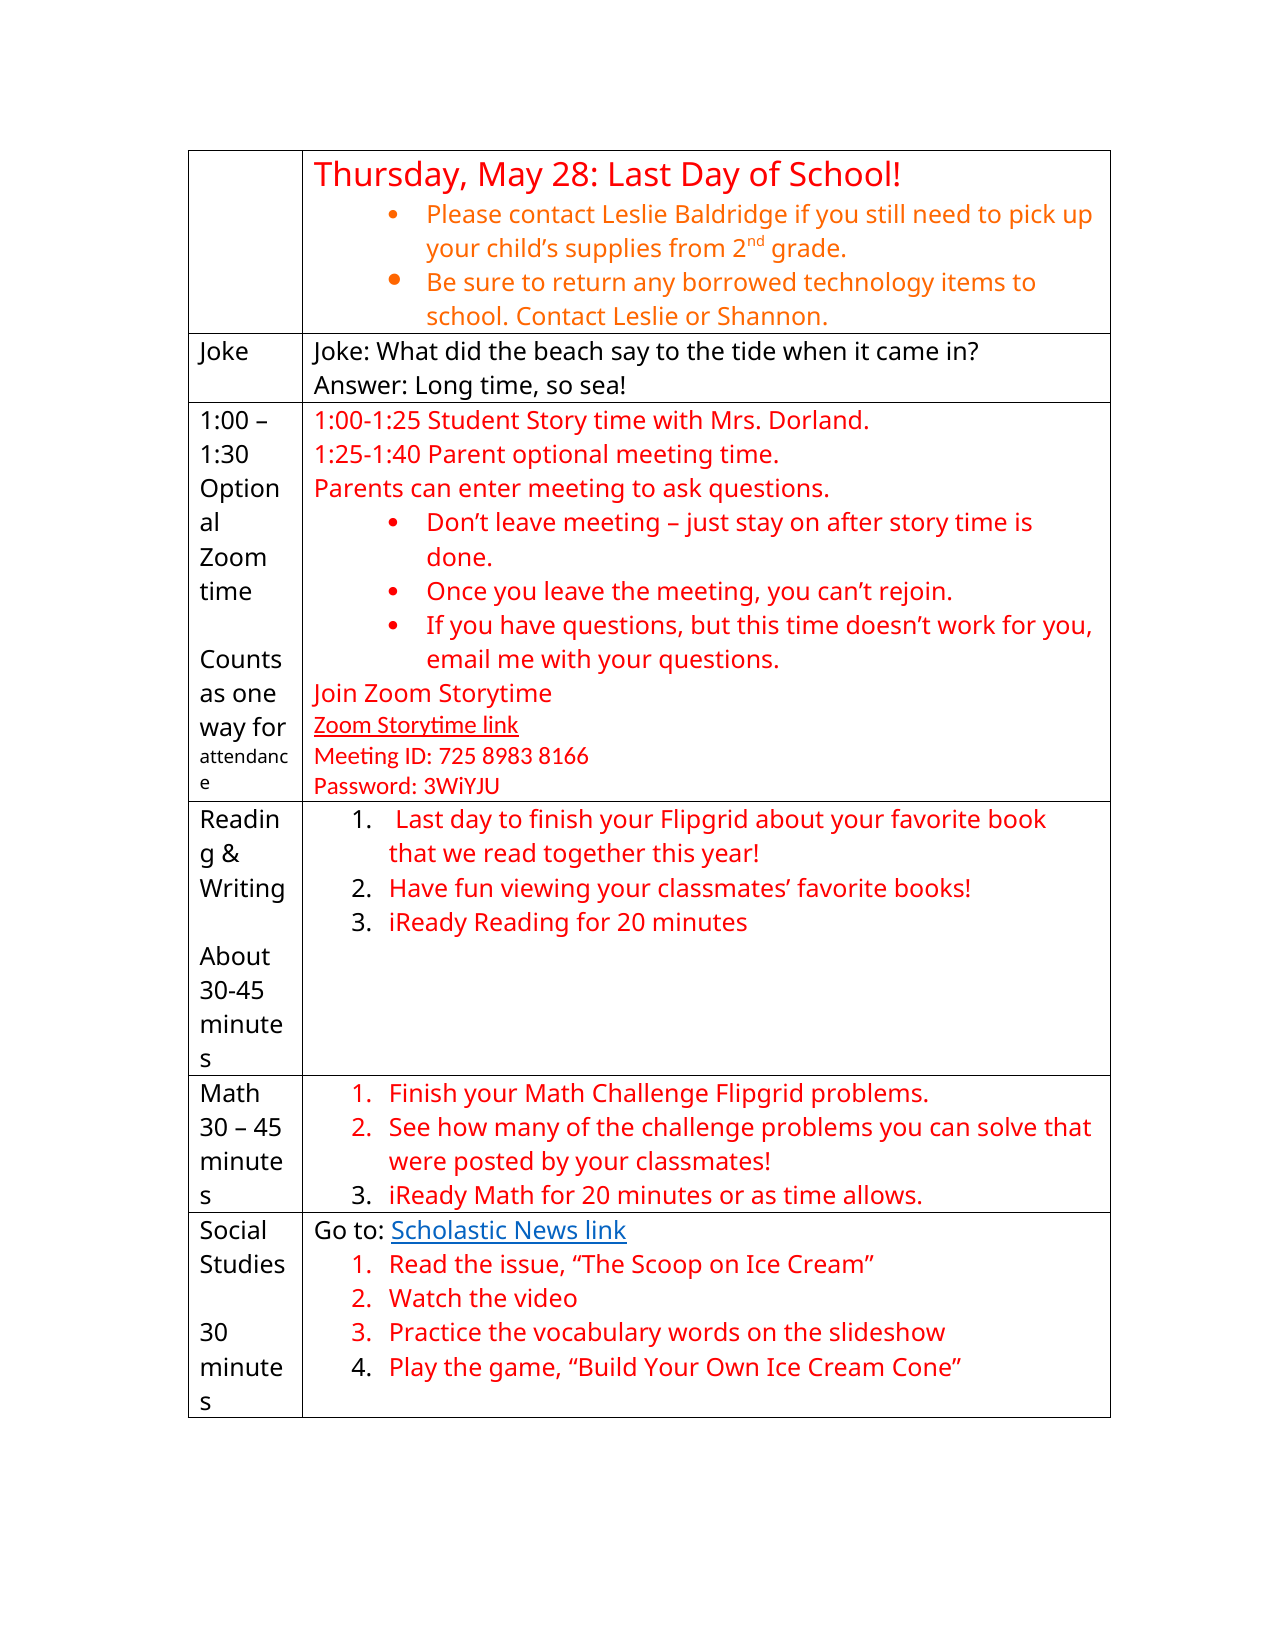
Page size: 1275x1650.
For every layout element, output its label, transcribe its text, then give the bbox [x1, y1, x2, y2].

table_cell Go to: Scholastic News link Read the issue, “The Scoop on Ice Cream” Watch the video Practice the vocabulary words on the slideshow Play the game, “Build Your Own Ice Cream Cone” [303, 1213, 1110, 1417]
table_header [189, 151, 302, 333]
table_cell Finish your Math Challenge Flipgrid problems. See how many of the challenge problems you can solve that were posted by your classmates! iReady Math for 20 minutes or as time allows. [303, 1076, 1110, 1212]
table_cell Math 30 – 45 minutes [189, 1076, 302, 1212]
table_cell Joke: What did the beach say to the tide when it came in? Answer: Long time, so sea! [303, 334, 1110, 402]
table_header Thursday, May 28: Last Day of School! Please contact Leslie Baldridge if you still need to pick up your child’s supplies from 2nd grade. Be sure to return any borrowed technology items to school. Contact Leslie or Shannon. [303, 151, 1110, 333]
table_cell Reading & Writing About 30-45 minutes [189, 802, 302, 1074]
table_cell 1:00-1:25 Student Story time with Mrs. Dorland. 1:25-1:40 Parent optional meeting time. Parents can enter meeting to ask questions. Don’t leave meeting – just stay on after story time is done. Once you leave the meeting, you can’t rejoin. If you have questions, but this time doesn’t work for you, email me with your questions. Join Zoom Storytime Zoom Storytime link Meeting ID: 725 8983 8166 Password: 3WiYJU [303, 403, 1110, 801]
table_cell Social Studies 30 minutes [189, 1213, 302, 1417]
table_cell 1:00 – 1:30 Optional Zoom time Counts as one way for attendance [189, 403, 302, 801]
table_cell Joke [189, 334, 302, 402]
table_cell Last day to finish your Flipgrid about your favorite book that we read together this year! Have fun viewing your classmates’ favorite books! iReady Reading for 20 minutes [303, 802, 1110, 1074]
